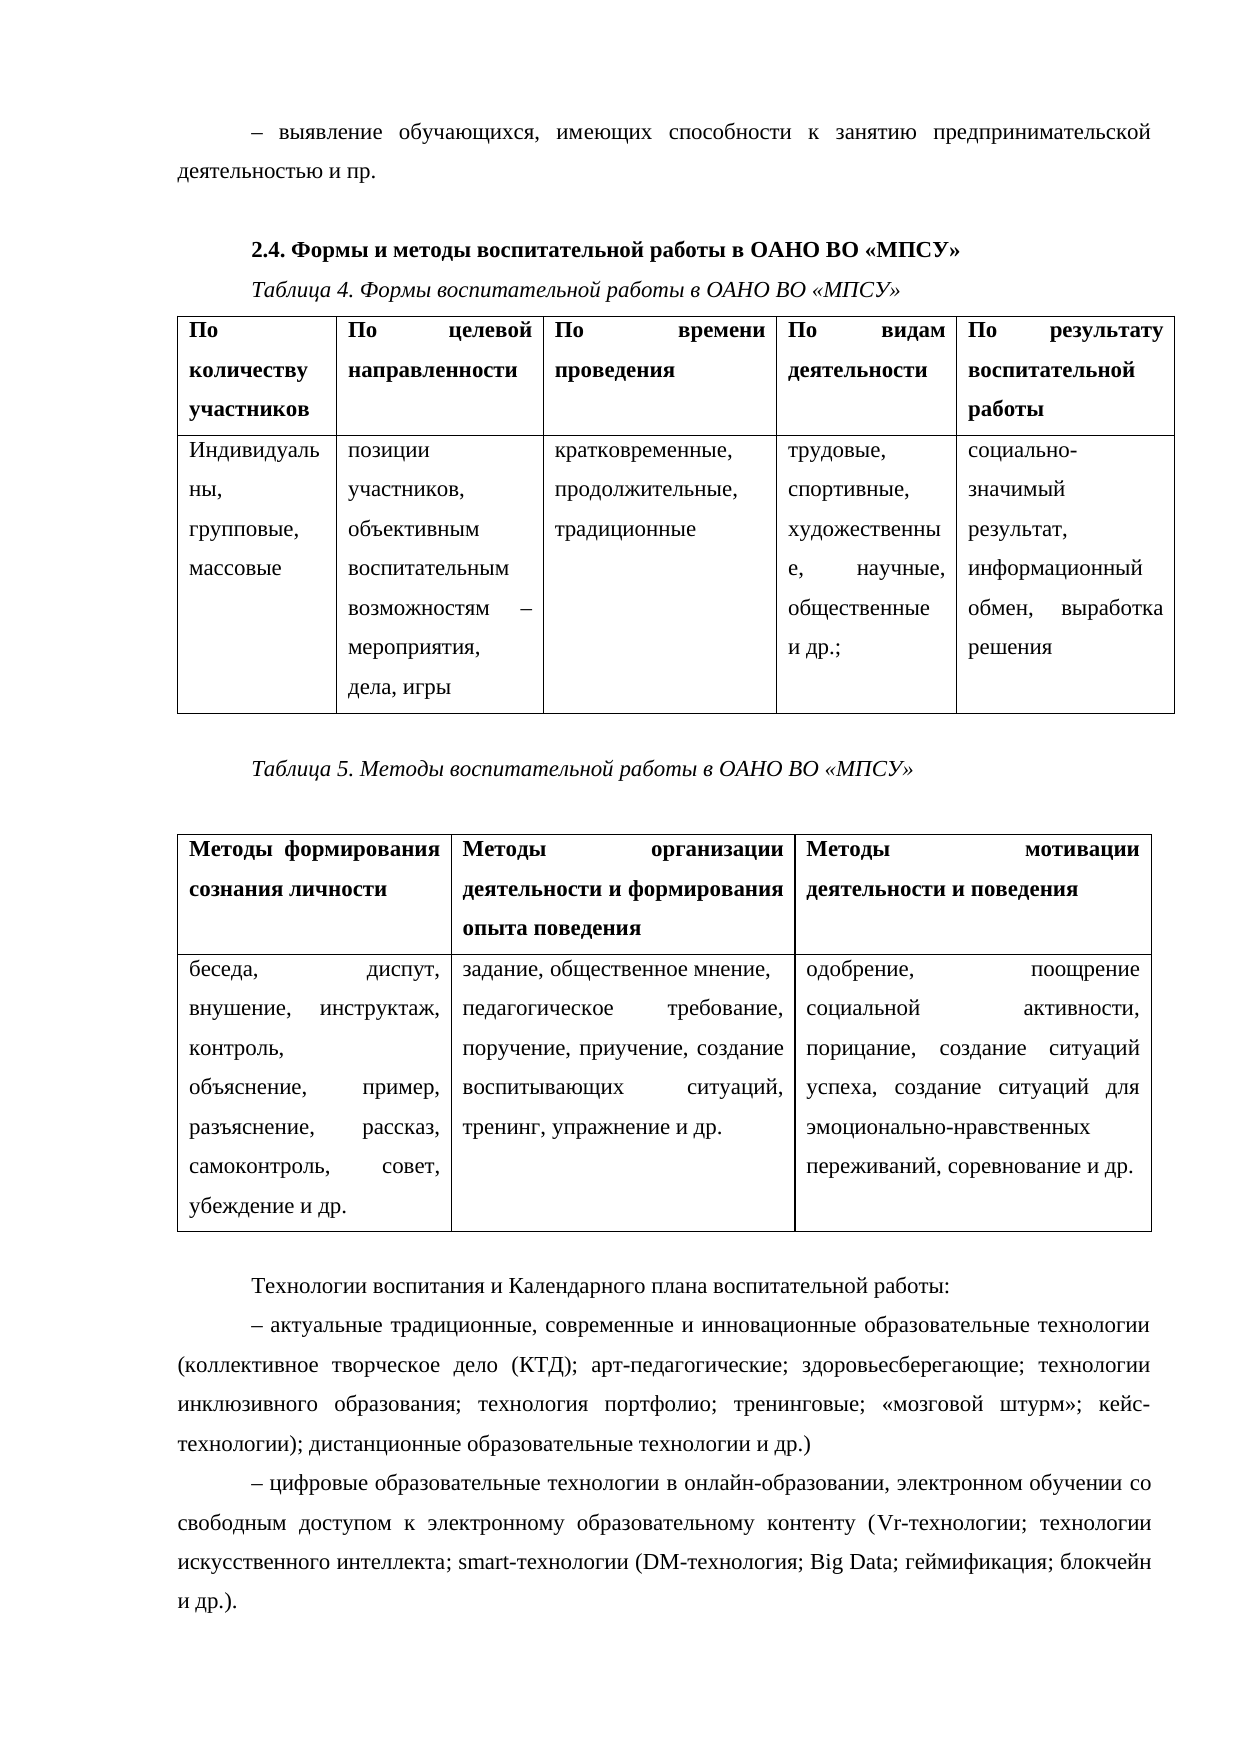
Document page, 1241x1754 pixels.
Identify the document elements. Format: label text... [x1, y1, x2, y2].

table_cell позиции участников, объективным воспитательным возможностям – мероприятия, дела, игры [337, 436, 543, 712]
table_header Методы мотивации деятельности и поведения [796, 835, 1151, 954]
table_cell кратковременные, продолжительные, традиционные [544, 436, 776, 712]
table_cell Индивидуальны, групповые, массовые [178, 436, 336, 712]
table_header По времени проведения [544, 317, 776, 435]
table_cell одобрение, поощрение социальной активности, порицание, создание ситуаций успеха, создание ситуаций для эмоционально-нравственных переживаний, соревнование и др. [796, 955, 1151, 1231]
table_cell задание, общественное мнение, педагогическое требование, поручение, приучение, создание воспитывающих ситуаций, тренинг, упражнение и др. [452, 955, 794, 1231]
text – актуальные традиционные, современные и инновационные образовательные технологии (коллективное творческое дело (КТД); арт-педагогические; здоровьесберегающие; технологии инклюзивного образования; технология портфолио; тренинговые; «мозговой штурм»; кейс-технологии); дистанционные образовательные технологии и др.) [177, 1311, 1152, 1456]
table_cell беседа, диспут, внушение, инструктаж, контроль, объяснение, пример, разъяснение, рассказ, самоконтроль, совет, убеждение и др. [178, 955, 451, 1231]
text 2.4. Формы и методы воспитательной работы в ОАНО ВО «МПСУ» [177, 237, 1152, 263]
table_cell трудовые, спортивные, художественные, научные, общественные и др.; [777, 436, 956, 712]
table_header Методы организации деятельности и формирования опыта поведения [452, 835, 794, 954]
table_header Методы формирования сознания личности [178, 835, 451, 954]
table_header По результату воспитательной работы [957, 317, 1174, 435]
text Таблица 5. Методы воспитательной работы в ОАНО ВО «МПСУ» [177, 755, 1152, 782]
table_cell социально-значимый результат, информационный обмен, выработка решения [957, 436, 1174, 712]
text Таблица 4. Формы воспитательной работы в ОАНО ВО «МПСУ» [177, 276, 1152, 302]
text Технологии воспитания и Календарного плана воспитательной работы: [177, 1272, 1152, 1298]
table_header По целевой направленности [337, 317, 543, 435]
text – цифровые образовательные технологии в онлайн-образовании, электронном обучении со свободным доступом к электронному образовательному контенту (Vr-технологии; технологии искусственного интеллекта; smart-технологии (DM-технология; Big Data; геймификация; блокчейн и др.). [177, 1469, 1152, 1614]
table_header По количеству участников [178, 317, 336, 435]
text – выявление обучающихся, имеющих способности к занятию предпринимательской деятельностью и пр. [177, 118, 1152, 184]
table_header По видам деятельности [777, 317, 956, 435]
